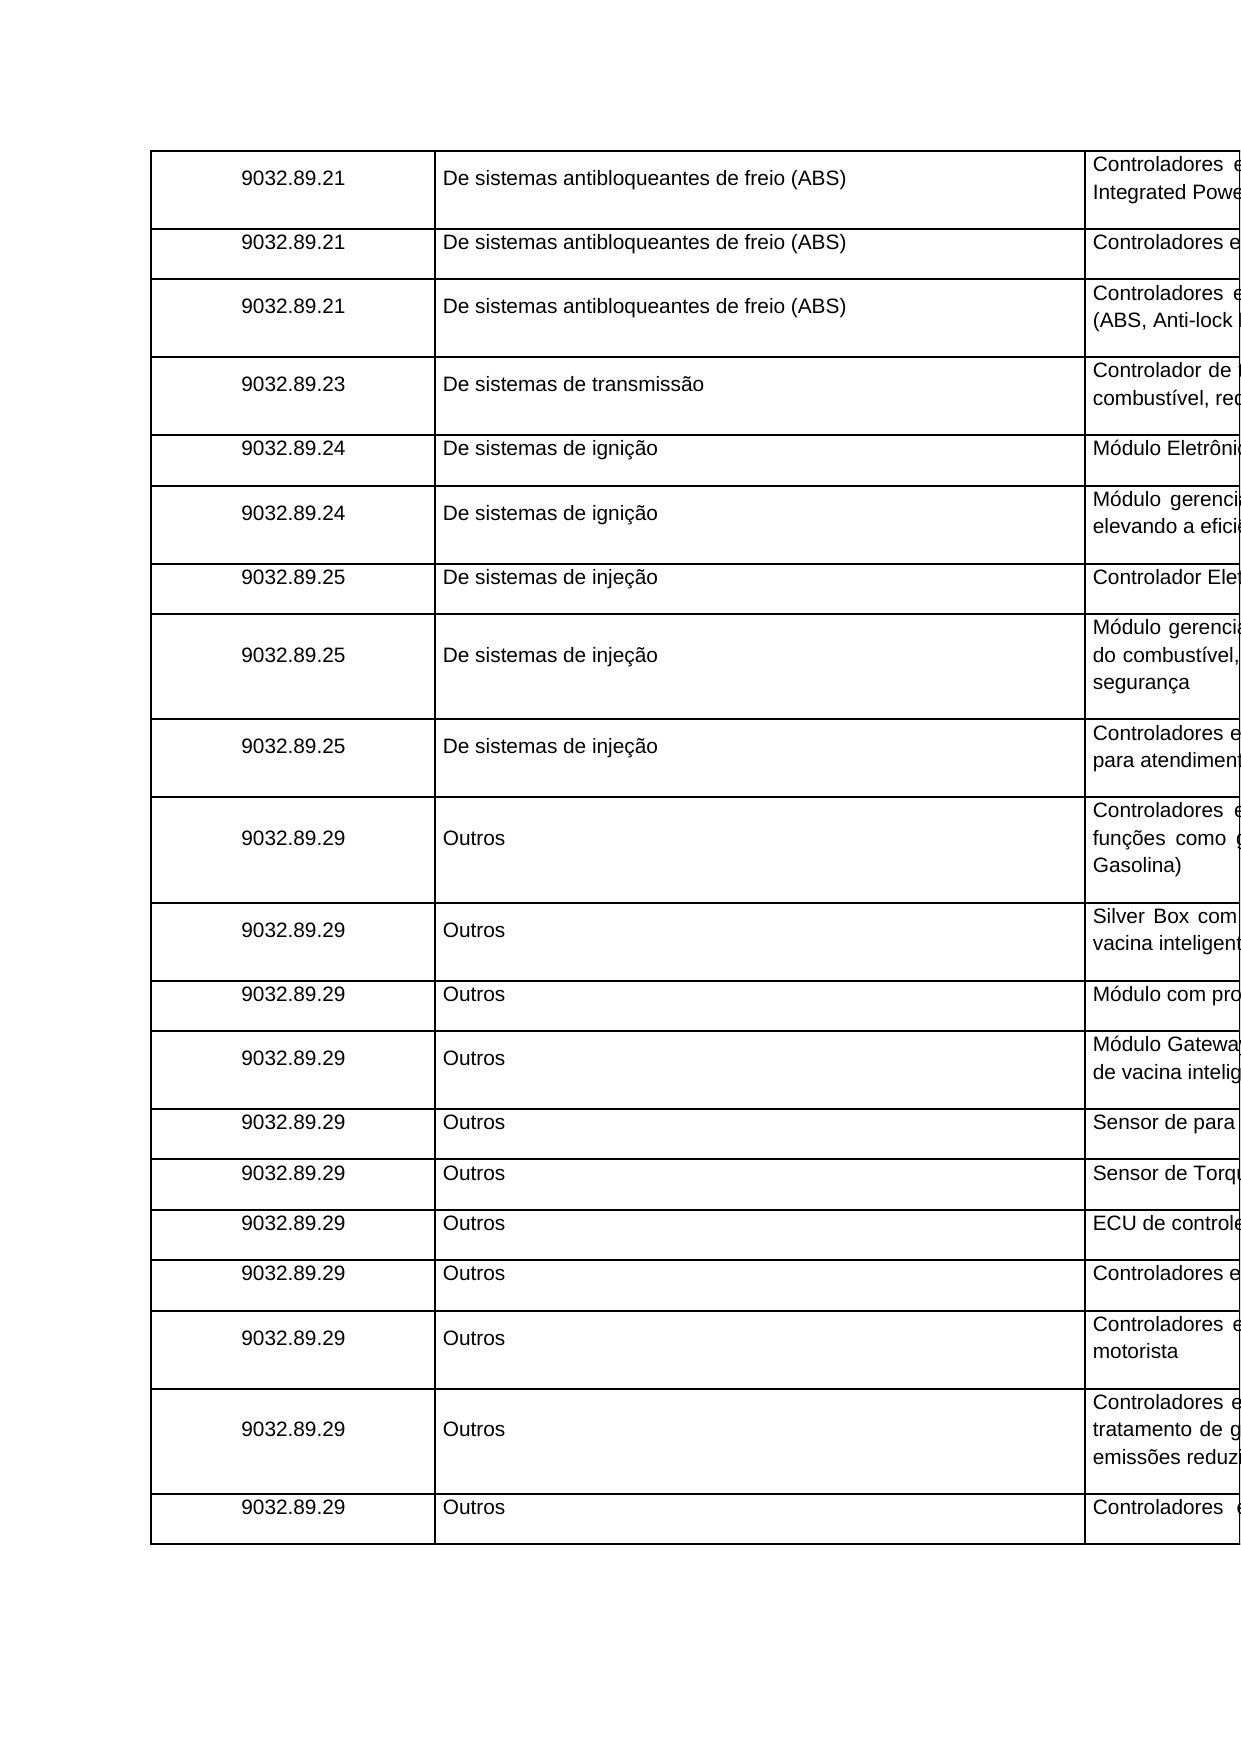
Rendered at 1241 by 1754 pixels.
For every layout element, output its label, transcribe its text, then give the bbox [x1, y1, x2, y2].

table_cell 9032.89.21 [152, 230, 434, 278]
table_cell 9032.89.29 [152, 1110, 434, 1158]
table_cell Módulo gerenciador da injeção de combustível no motor de combustão interna proporcionando a correta queima do combustível, elevando a eficiência da combustão, reduzindo o consumo de combustível, emissões de gases e segurança [1086, 615, 1239, 718]
table_cell Controladores eletrônicos do tipo dos utilizados em veículos automóveis de sistemas de carroceria incluindo funções como gerenciamento de redes, gerenciamento de sistemas de powertrain (ECU de motores Flexfuel, Gasolina) [1086, 798, 1239, 902]
table_cell Controladores eletrônicos do tipo dos utilizados em veículos automóveis de sistemas de freio inteligente (iBooster) [1086, 230, 1239, 278]
table_cell 9032.89.21 [152, 280, 434, 356]
table_cell De sistemas antibloqueantes de freio (ABS) [436, 280, 1084, 356]
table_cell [436, 152, 1084, 228]
table_cell Módulo com processamento de imagens para detecção da condução do motorista e alerta de perigo [1086, 982, 1239, 1030]
table_cell Outros [436, 1390, 1084, 1493]
table_cell Controlador Eletrônico do Sistema de Injeção de Combustível [1086, 565, 1239, 613]
table_cell Silver Box com algoritmo de monitoramento do barramento CAN, detecção de ataque cibernético e sistema de vacina inteligente [1086, 904, 1239, 979]
table_cell Controladores eletrônicos do tipo dos utilizados em veículos automóveis de sistemas de freio integrado (IPB, Integrated Power Brake) [1086, 152, 1239, 228]
table_cell 9032.89.24 [152, 487, 434, 562]
table_cell De sistemas antibloqueantes de freio (ABS) [436, 230, 1084, 278]
table_cell Controlador de transmissão automatizada para veículos de passeio e transporte de carga visando a economia de combustível, redução de emissões de gases e segurança [1086, 358, 1239, 434]
table_cell 9032.89.23 [152, 358, 434, 434]
table_cell 9032.89.25 [152, 615, 434, 718]
table_cell 9032.89.29 [152, 982, 434, 1030]
table_cell 9032.89.29 [152, 798, 434, 902]
table_cell Outros [436, 798, 1084, 902]
table_cell Outros [436, 1032, 1084, 1108]
table_cell Módulo Eletrônico que identifica e valida chave do veículo liberando a partida do mesmo (imobilizador de ignição) [1086, 436, 1239, 484]
table_cell ECU de controle de Sistema de Direção Elétrica - para sistemas de direção elétrica [1086, 1211, 1239, 1259]
table_cell De sistemas de injeção [436, 615, 1084, 718]
table_cell 9032.89.25 [152, 720, 434, 796]
table_cell Controladores eletrônicos do tipo dos utilizados em veículos automóveis de sistemas de bolsas infláveis (airbag) [1086, 1261, 1239, 1309]
table_cell Outros [436, 1495, 1084, 1543]
table_cell Outros [436, 1110, 1084, 1158]
table_cell 9032.89.25 [152, 565, 434, 613]
table_cell De sistemas de injeção [436, 720, 1084, 796]
table_cell Controladores eletrônicos do tipo dos utilizados em veículos automóveis de sistemas de auxílio de manobra a motorista [1086, 1312, 1239, 1387]
table_cell 9032.89.21 [152, 152, 434, 228]
table_cell 9032.89.29 [152, 1312, 434, 1387]
table_cell 9032.89.29 [152, 1160, 434, 1209]
table_cell Outros [436, 1160, 1084, 1209]
table_cell 9032.89.29 [152, 1261, 434, 1309]
table_cell Outros [436, 1261, 1084, 1309]
table_cell Sensor de para medição de parâmetros de baterias automotivas - para sistemas Start-Stop [1086, 1110, 1239, 1158]
table_cell De sistemas de ignição [436, 436, 1084, 484]
table_cell 9032.89.29 [152, 1495, 434, 1543]
table_cell Outros [436, 1211, 1084, 1259]
table_cell 9032.89.29 [152, 1032, 434, 1108]
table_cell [1086, 1495, 1239, 1543]
table_cell Outros [436, 982, 1084, 1030]
table_cell De sistemas de injeção [436, 565, 1084, 613]
table_cell 9032.89.24 [152, 436, 434, 484]
table_cell 9032.89.29 [152, 1211, 434, 1259]
table_cell Sensor de Torque e Sensor de Angulo - para sistemas de direção elétrica [1086, 1160, 1239, 1209]
table_cell 9032.89.29 [152, 904, 434, 979]
table_cell De sistemas de transmissão [436, 358, 1084, 434]
table_cell Módulo Gateway com algoritmo de monitoramento do barramento CAN, detecção de ataque cibernético e sistema de vacina inteligente [1086, 1032, 1239, 1108]
table_cell Outros [436, 904, 1084, 979]
table_cell 9032.89.29 [152, 1390, 434, 1493]
table_cell Outros [436, 1312, 1084, 1387]
table_cell Controladores eletrônicos do tipo dos utilizados em veículos automóveis de sistemas antibloqueantes de freio (ABS, Anti-lock Braking System) [1086, 280, 1239, 356]
table_cell De sistemas de ignição [436, 487, 1084, 562]
